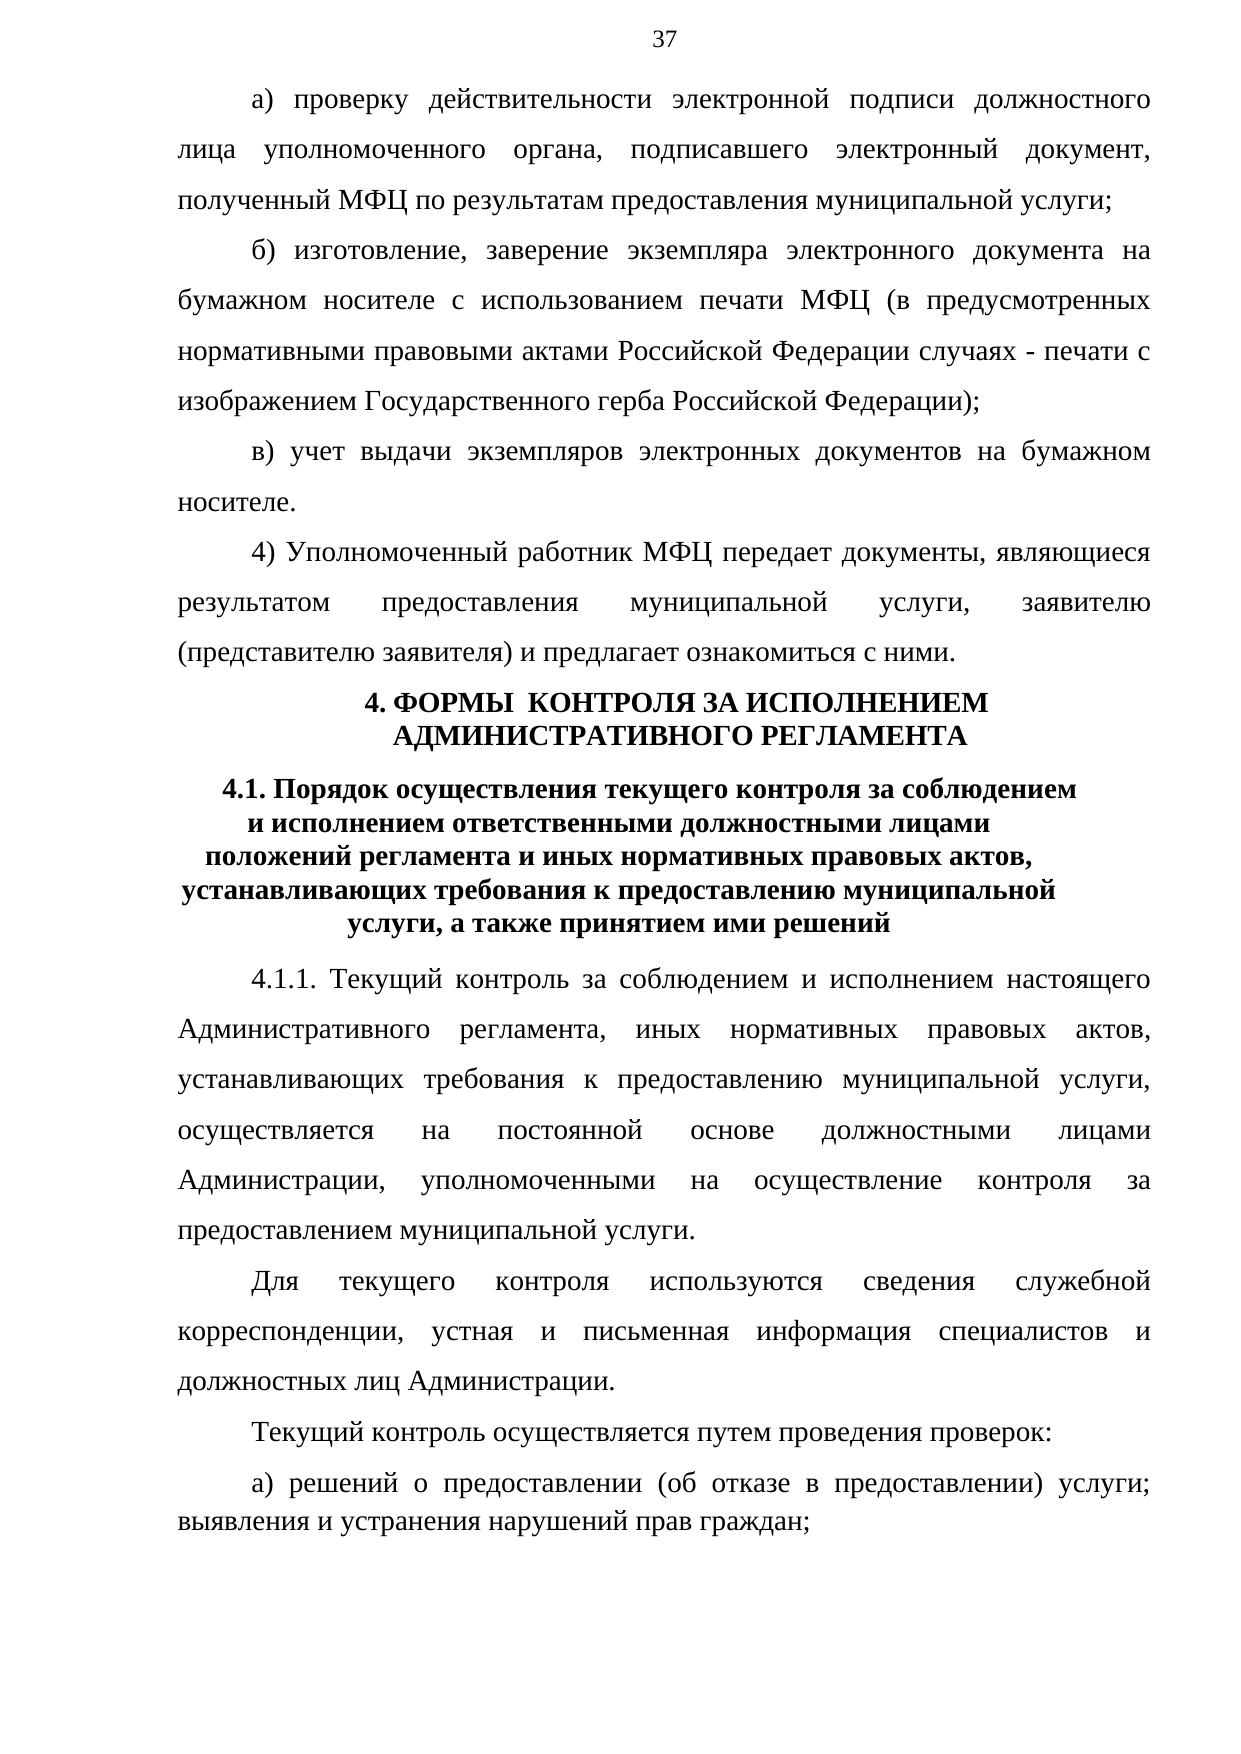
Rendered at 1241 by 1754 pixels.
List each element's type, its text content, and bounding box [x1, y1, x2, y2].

text а) проверку действительности электронной подписи должностного лица уполномоченного органа, подписавшего электронный документ, полученный МФЦ по результатам предоставления муниципальной услуги; [177, 81, 1152, 215]
text б) изготовление, заверение экземпляра электронного документа на бумажном носителе с использованием печати МФЦ (в предусмотренных нормативными правовыми актами Российской Федерации случаях - печати с изображением Государственного герба Российской Федерации); [177, 232, 1152, 417]
text 4. ФОРМЫ КОНТРОЛЯ ЗА ИСПОЛНЕНИЕМ [177, 685, 1152, 718]
text а) решений о предоставлении (об отказе в предоставлении) услуги; выявления и устранения нарушений прав граждан; [177, 1465, 1152, 1537]
text и исполнением ответственными должностными лицами положений регламента и иных нормативных правовых актов, устанавливающих требования к предоставлению муниципальной услуги, а также принятием ими решений [177, 805, 1060, 939]
text АДМИНИСТРАТИВНОГО РЕГЛАМЕНТА [177, 718, 1152, 752]
text 4.1.1. Текущий контроль за соблюдением и исполнением настоящего Административного регламента, иных нормативных правовых актов, устанавливающих требования к предоставлению муниципальной услуги, осуществляется на постоянной основе должностными лицами Администрации, уполномоченными на осуществление контроля за предоставлением муниципальной услуги. [177, 961, 1152, 1246]
text 4) Уполномоченный работник МФЦ передает документы, являющиеся результатом предоставления муниципальной услуги, заявителю (представителю заявителя) и предлагает ознакомиться с ними. [177, 534, 1152, 668]
text в) учет выдачи экземпляров электронных документов на бумажном носителе. [177, 433, 1152, 517]
subtitle 4.1. Порядок осуществления текущего контроля за соблюдением [177, 771, 1122, 805]
text Для текущего контроля используются сведения служебной корреспонденции, устная и письменная информация специалистов и должностных лиц Администрации. [177, 1263, 1152, 1397]
text Текущий контроль осуществляется путем проведения проверок: [177, 1414, 1152, 1447]
